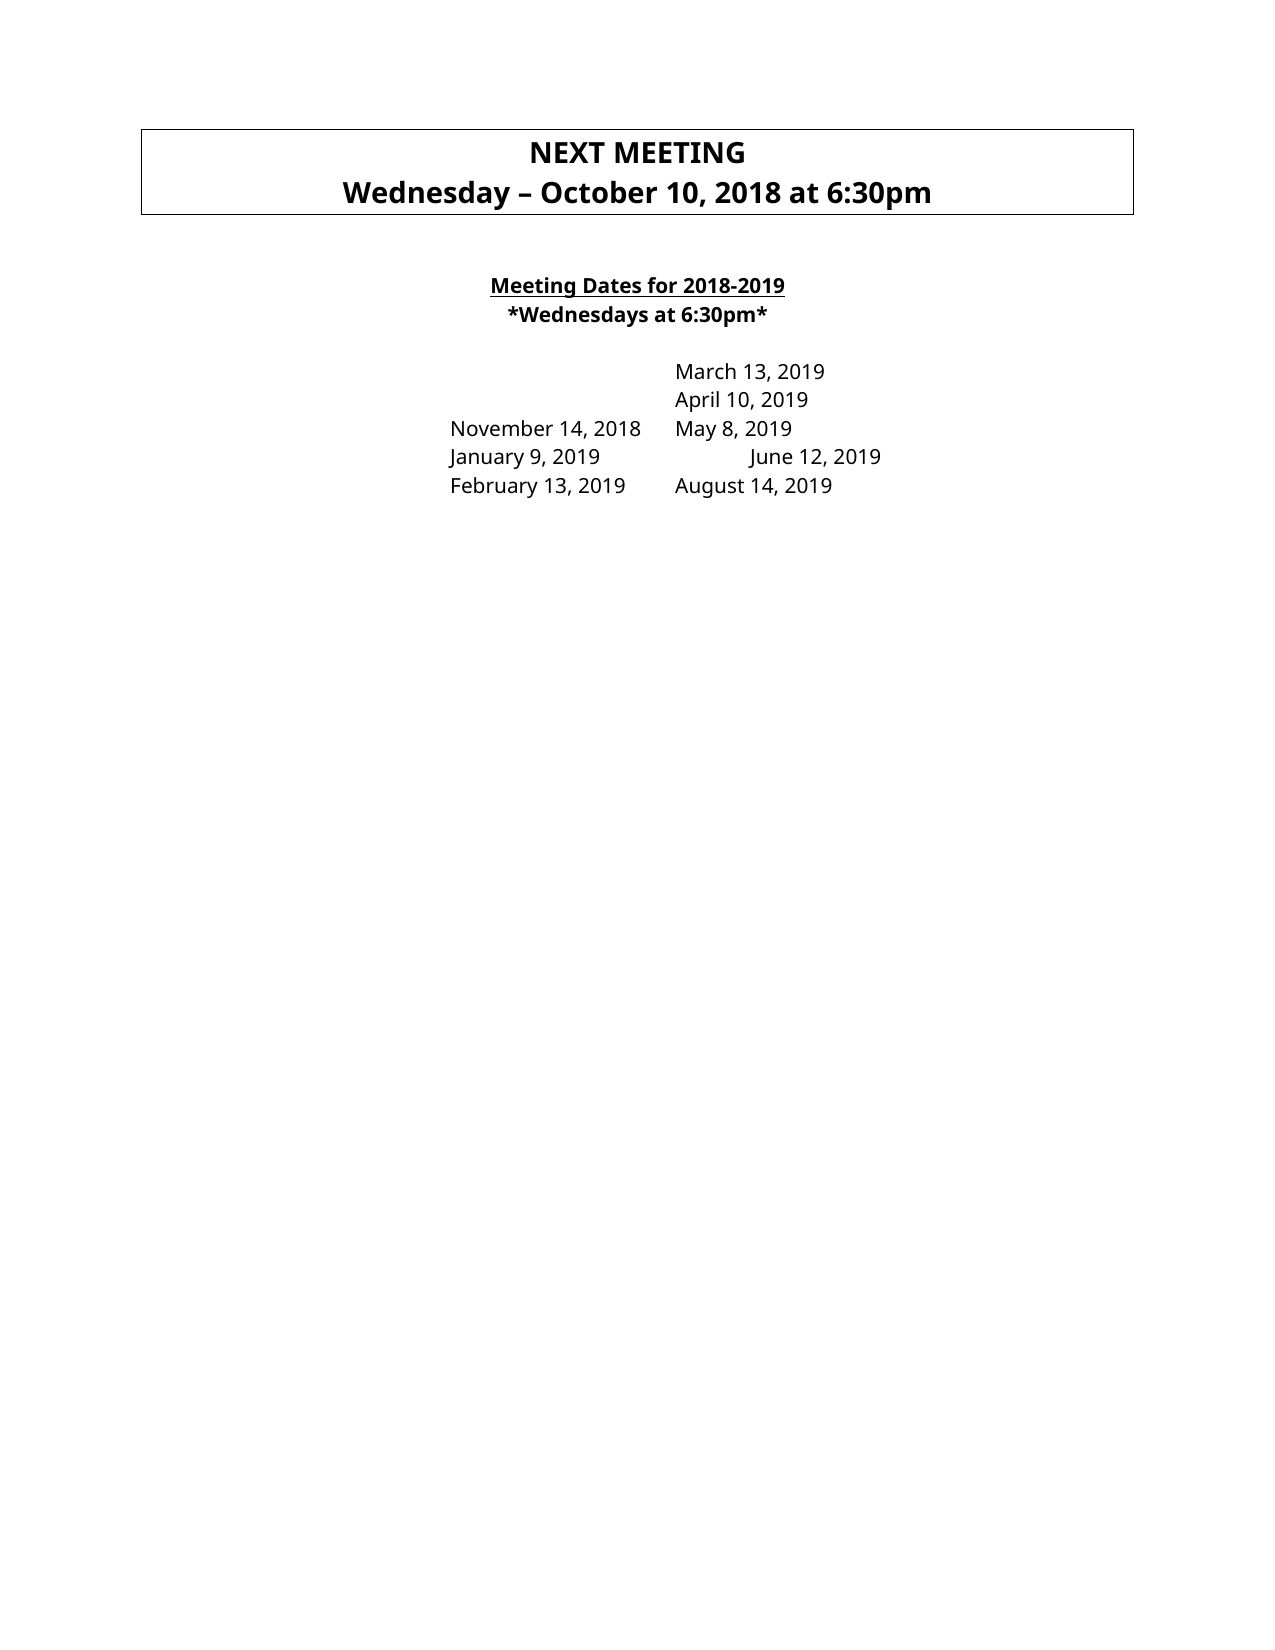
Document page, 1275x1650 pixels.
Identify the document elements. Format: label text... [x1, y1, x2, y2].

list Wednesday – October 10, 2018 at 6:30pm [142, 169, 1133, 214]
list February 13, 2019 August 14, 2019 [375, 471, 1125, 499]
list *Wednesdays at 6:30pm* [150, 300, 1125, 328]
list NEXT MEETING [142, 130, 1133, 169]
list November 14, 2018 May 8, 2019 [375, 414, 1125, 442]
list April 10, 2019 [375, 385, 1125, 414]
list March 13, 2019 [375, 357, 1125, 385]
list Meeting Dates for 2018-2019 [150, 272, 1125, 300]
list January 9, 2019 June 12, 2019 [375, 442, 1125, 471]
